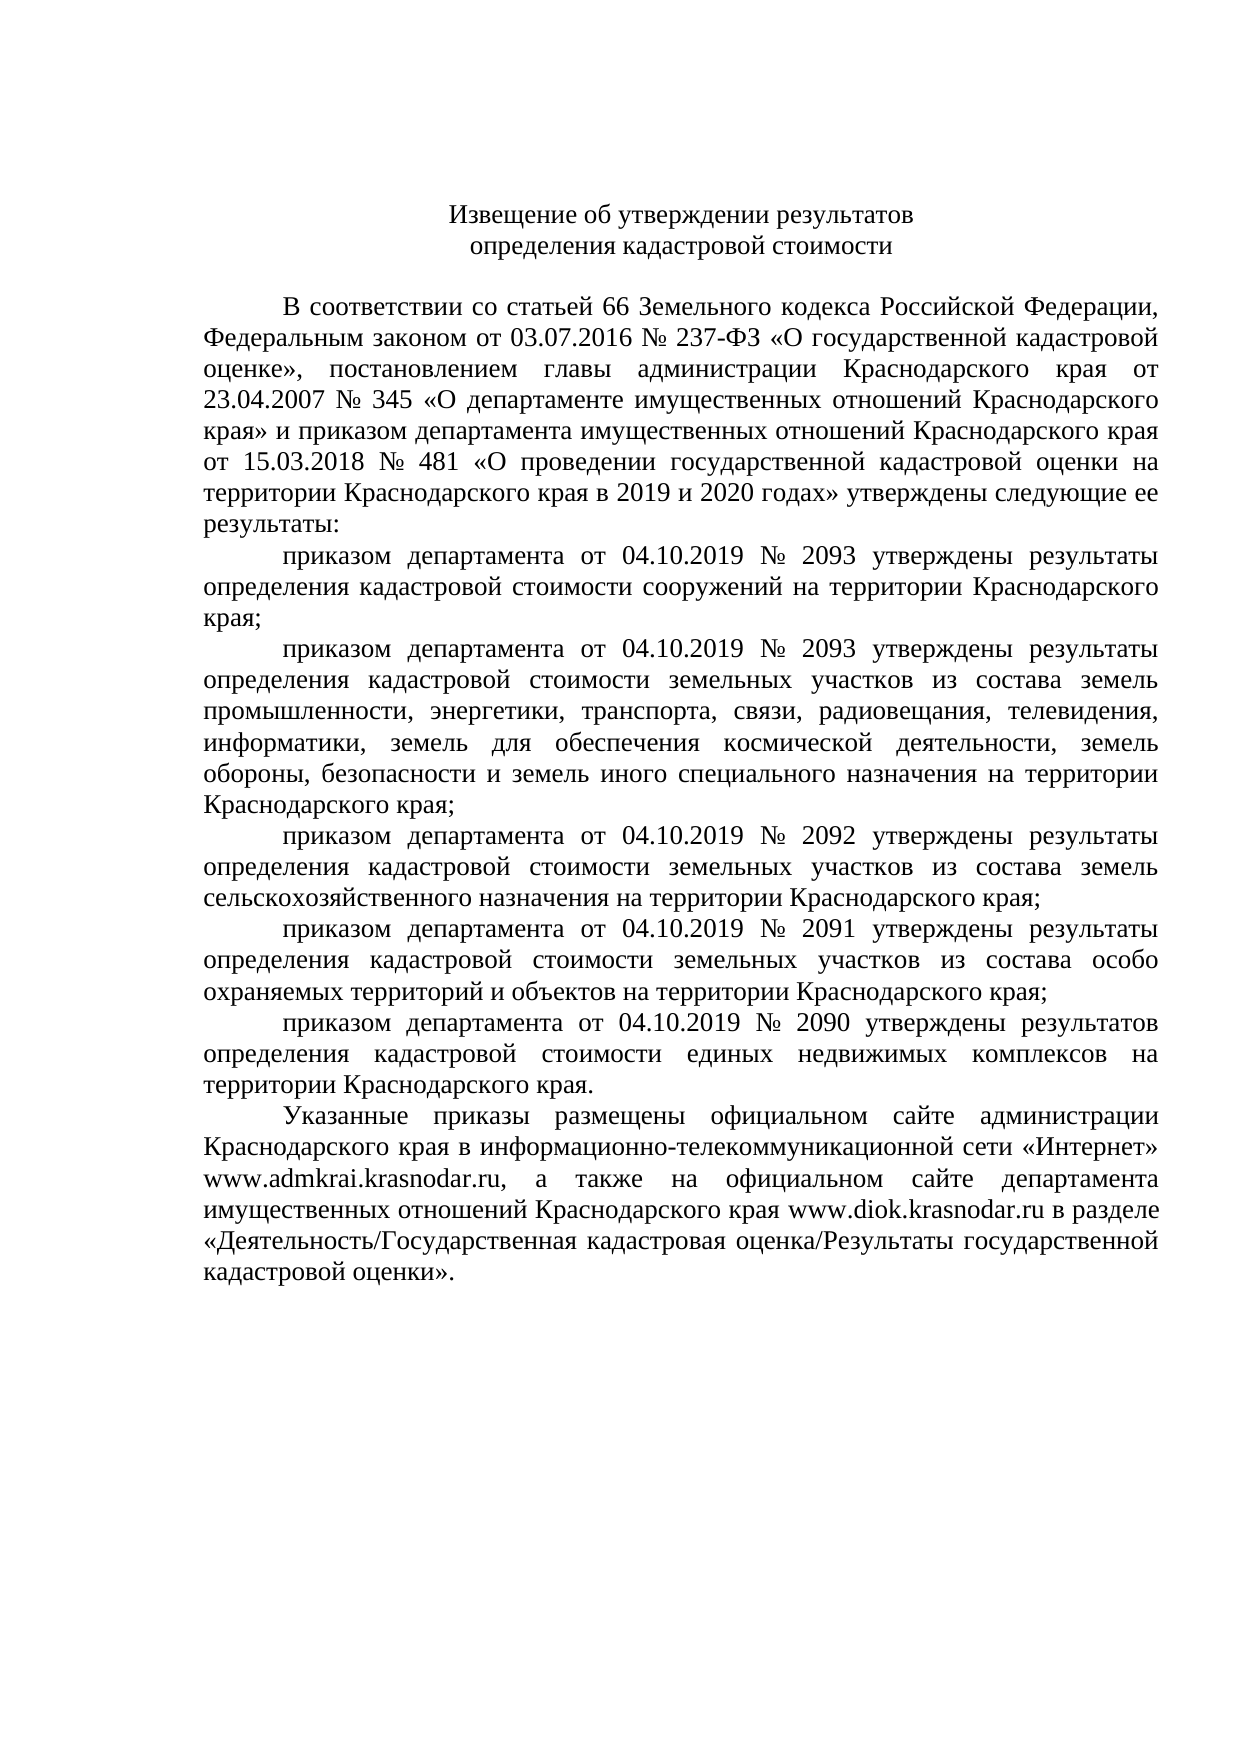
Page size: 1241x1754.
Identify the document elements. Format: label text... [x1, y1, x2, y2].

text приказом департамента от 04.10.2019 № 2090 утверждены результатов определения кадастровой стоимости единых недвижимых комплексов на территории Краснодарского края. [203, 1006, 1160, 1099]
text приказом департамента от 04.10.2019 № 2093 утверждены результаты определения кадастровой стоимости земельных участков из состава земель промышленности, энергетики, транспорта, связи, радиовещания, телевидения, информатики, земель для обеспечения космической деятельности, земель обороны, безопасности и земель иного специального назначения на территории Краснодарского края; [203, 632, 1160, 819]
text Извещение об утверждении результатов определения кадастровой стоимости [203, 198, 1160, 260]
text приказом департамента от 04.10.2019 № 2093 утверждены результаты определения кадастровой стоимости сооружений на территории Краснодарского края; [203, 539, 1160, 632]
text приказом департамента от 04.10.2019 № 2092 утверждены результаты определения кадастровой стоимости земельных участков из состава земель сельскохозяйственного назначения на территории Краснодарского края; [203, 819, 1160, 912]
text Указанные приказы размещены официальном сайте администрации Краснодарского края в информационно-телекоммуникационной сети «Интернет» www.admkrai.krasnodar.ru, а также на официальном сайте департамента имущественных отношений Краснодарского края www.diok.krasnodar.ru в разделе «Деятельность/Государственная кадастровая оценка/Результаты государственной кадастровой оценки». [203, 1099, 1160, 1286]
text приказом департамента от 04.10.2019 № 2091 утверждены результаты определения кадастровой стоимости земельных участков из состава особо охраняемых территорий и объектов на территории Краснодарского края; [203, 912, 1160, 1006]
text В соответствии со статьей 66 Земельного кодекса Российской Федерации, Федеральным законом от 03.07.2016 № 237-ФЗ «О государственной кадастровой оценке», постановлением главы администрации Краснодарского края от 23.04.2007 № 345 «О департаменте имущественных отношений Краснодарского края» и приказом департамента имущественных отношений Краснодарского края от 15.03.2018 № 481 «О проведении государственной кадастровой оценки на территории Краснодарского края в 2019 и 2020 годах» утверждены следующие ее результаты: [203, 289, 1160, 539]
